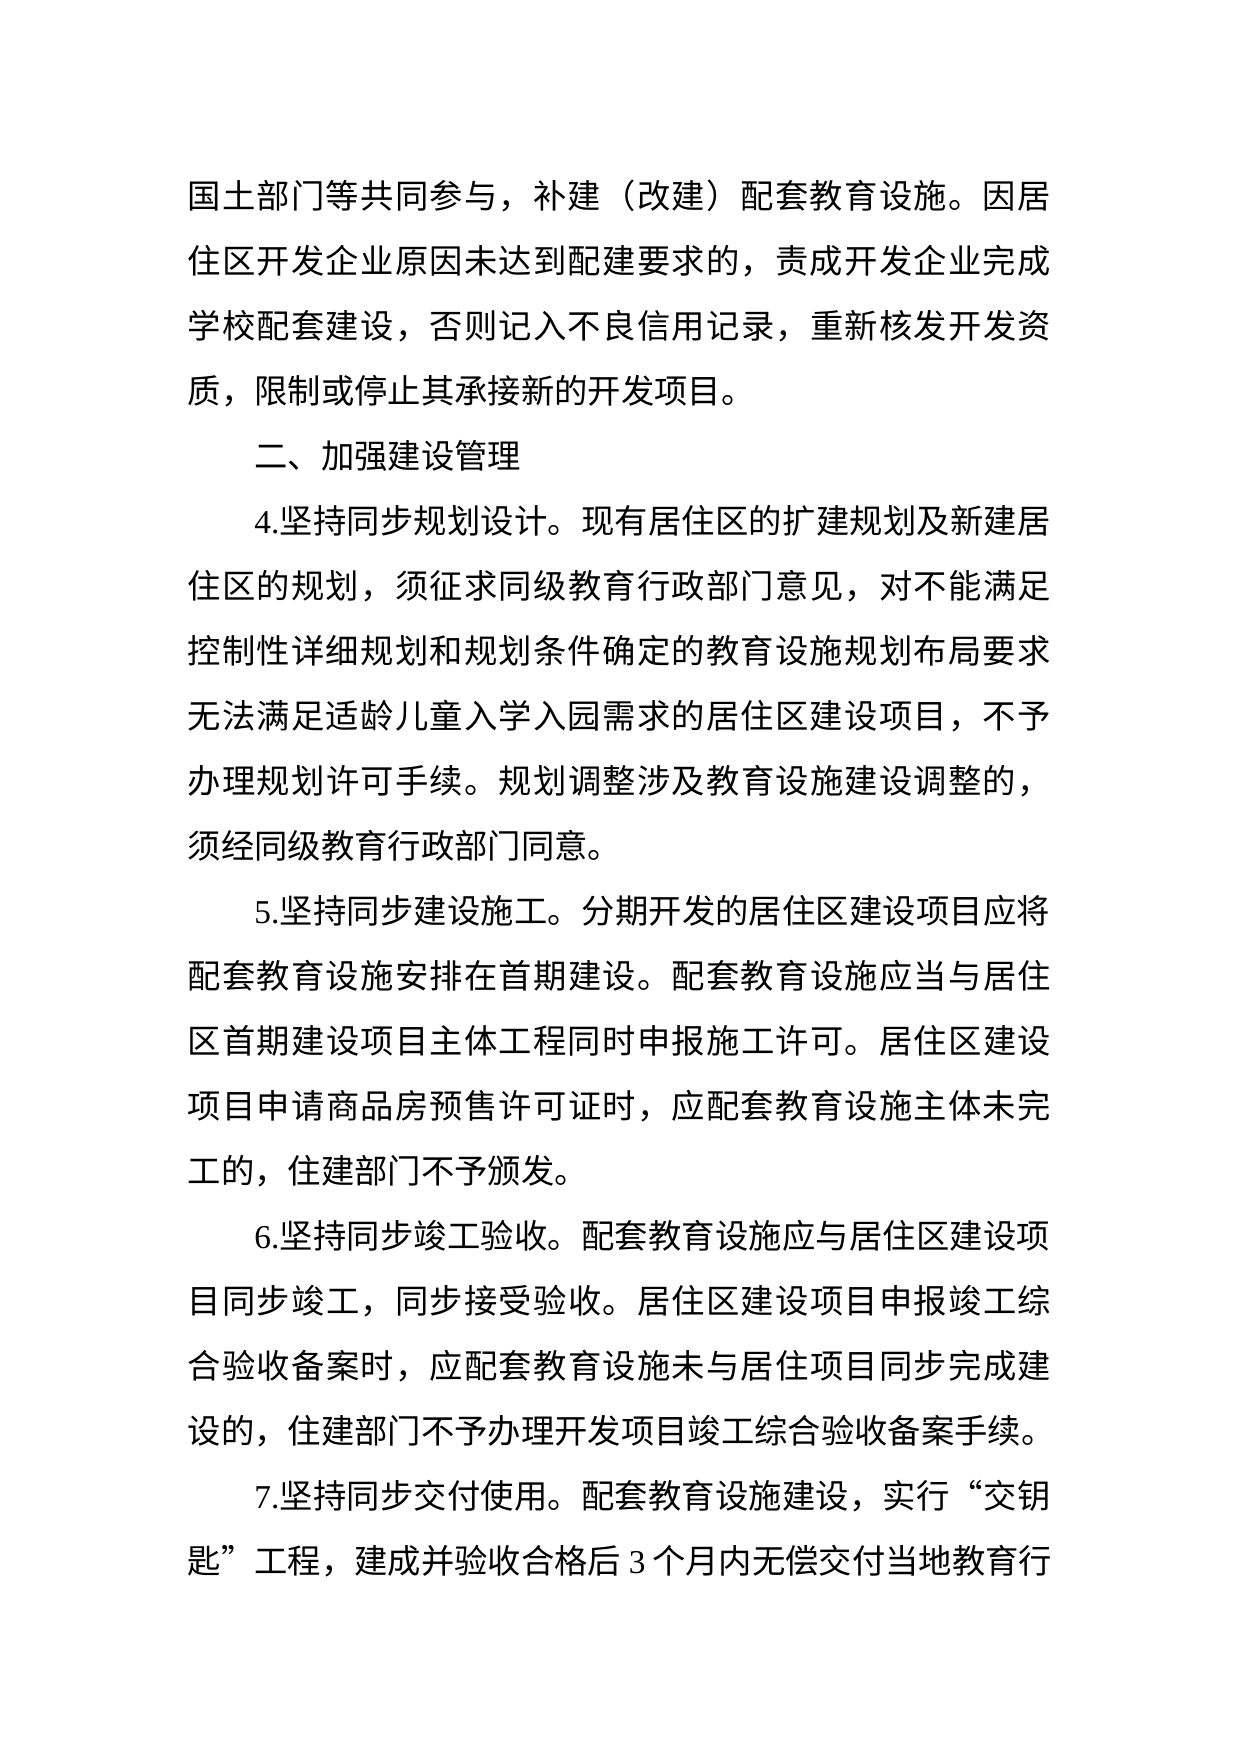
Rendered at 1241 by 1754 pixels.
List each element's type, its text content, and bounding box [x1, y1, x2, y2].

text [187, 1462, 1053, 1592]
text 二、加强建设管理 [187, 422, 1053, 487]
text 5.坚持同步建设施工。分期开发的居住区建设项目应将配套教育设施安排在首期建设。配套教育设施应当与居住区首期建设项目主体工程同时申报施工许可。居住区建设项目申请商品房预售许可证时，应配套教育设施主体未完工的，住建部门不予颁发。 [187, 877, 1053, 1202]
text 6.坚持同步竣工验收。配套教育设施应与居住区建设项目同步竣工，同步接受验收。居住区建设项目申报竣工综合验收备案时，应配套教育设施未与居住项目同步完成建设的，住建部门不予办理开发项目竣工综合验收备案手续。 [187, 1202, 1053, 1462]
text 4.坚持同步规划设计。现有居住区的扩建规划及新建居住区的规划，须征求同级教育行政部门意见，对不能满足控制性详细规划和规划条件确定的教育设施规划布局要求、无法满足适龄儿童入学入园需求的居住区建设项目，不予办理规划许可手续。规划调整涉及教育设施建设调整的，须经同级教育行政部门同意。 [187, 487, 1053, 877]
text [187, 162, 1053, 422]
